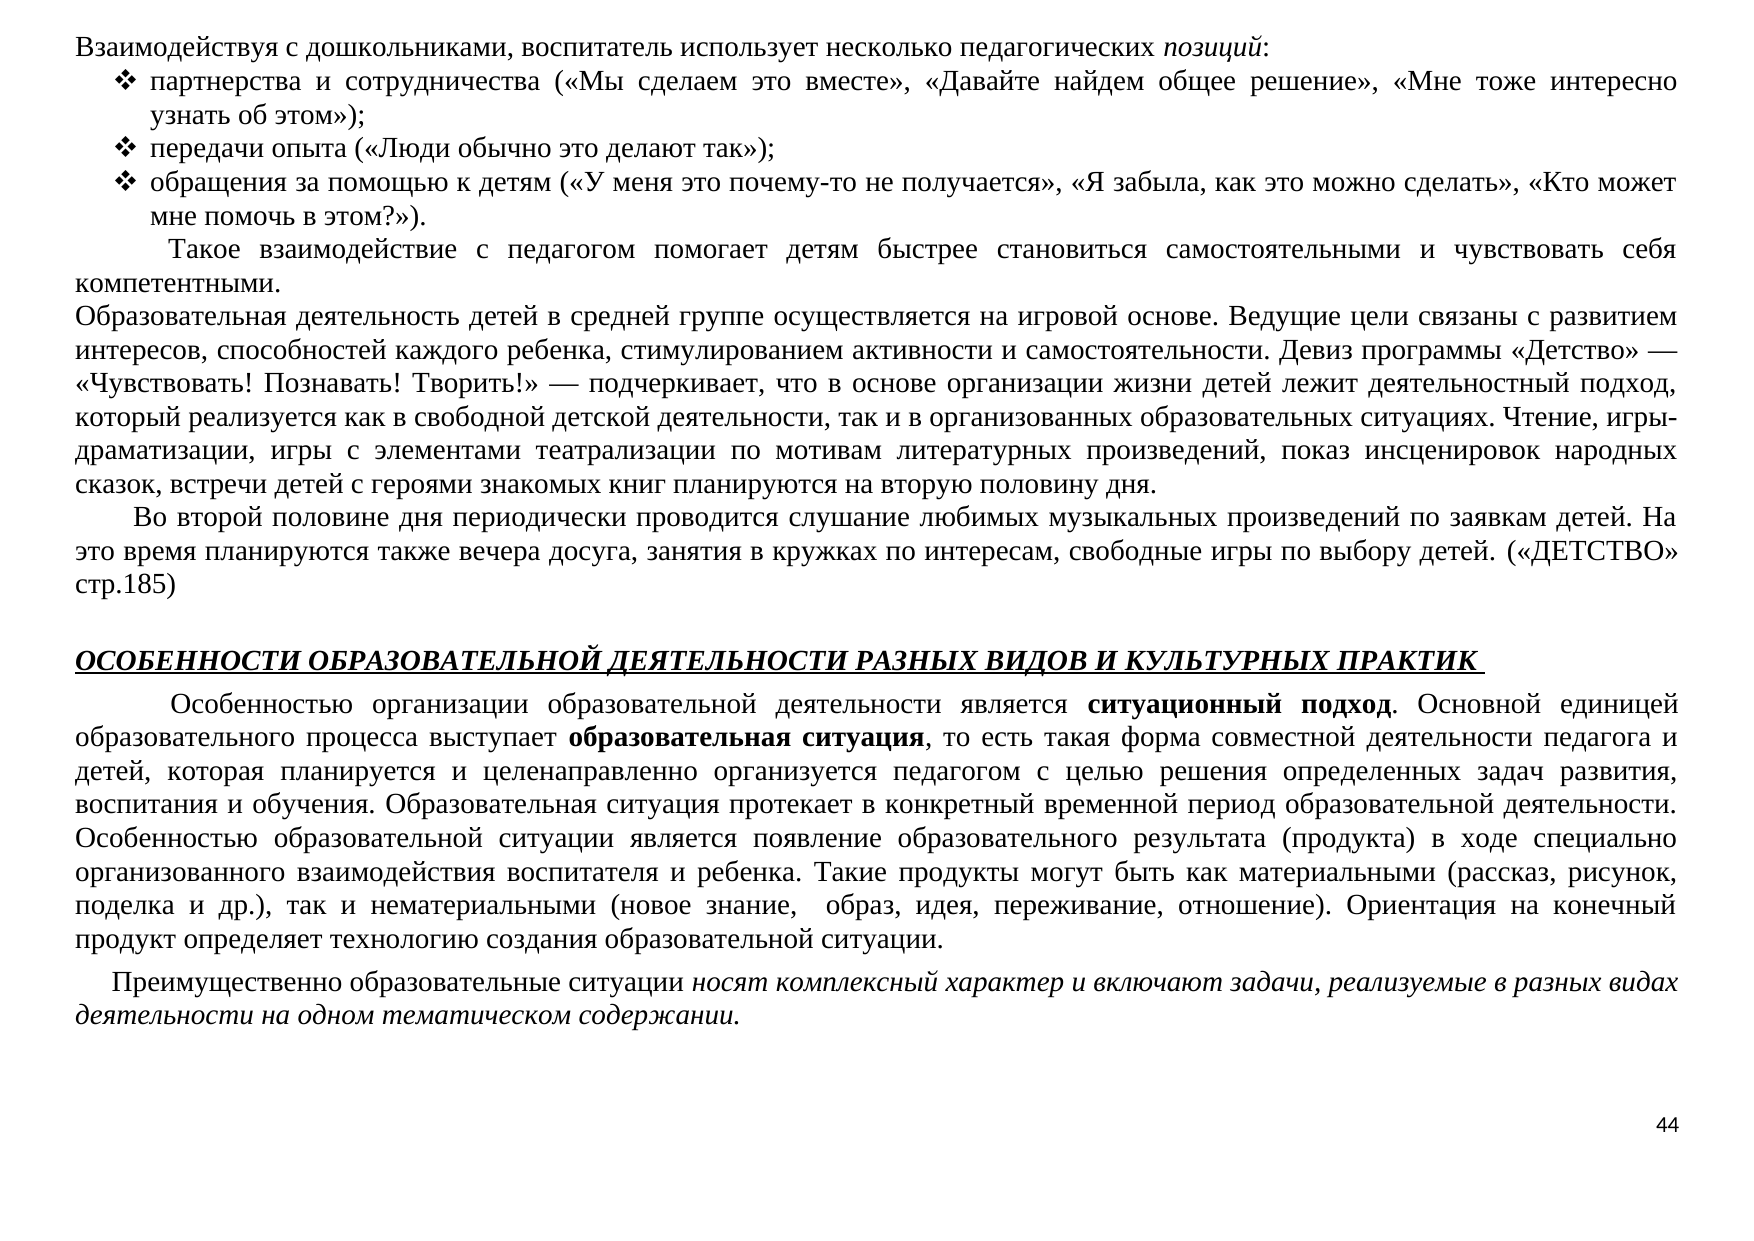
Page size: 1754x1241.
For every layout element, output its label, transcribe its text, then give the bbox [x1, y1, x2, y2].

list партнерства и сотрудничества («Мы сделаем это вместе», «Давайте найдем общее решение», «Мне тоже интересно узнать об этом»); [112, 63, 1679, 130]
text ОСОБЕННОСТИ ОБРАЗОВАТЕЛЬНОЙ ДЕЯТЕЛЬНОСТИ РАЗНЫХ ВИДОВ И КУЛЬТУРНЫХ ПРАКТИК [75, 643, 1679, 677]
list обращения за помощью к детям («У меня это почему-то не получается», «Я забыла, как это можно сделать», «Кто может мне помочь в этом?»). [112, 164, 1679, 231]
list передачи опыта («Люди обычно это делают так»); [112, 130, 1679, 164]
text Образовательная деятельность детей в средней группе осуществляется на игровой основе. Ведущие цели связаны с развитием интересов, способностей каждого ребенка, стимулированием активности и самостоятельности. Девиз программы «Детство» — «Чувствовать! Познавать! Творить!» — подчеркивает, что в основе организации жизни детей лежит деятельностный подход, который реализуется как в свободной детской деятельности, так и в организованных образовательных ситуациях. Чтение, игры-драматизации, игры с элементами театрализации по мотивам литературных произведений, показ инсценировок народных сказок, встречи детей с героями знакомых книг планируются на вторую половину дня. [75, 298, 1679, 499]
text Взаимодействуя с дошкольниками, воспитатель использует несколько педагогических позиций: [75, 29, 1679, 63]
text Во второй половине дня периодически проводится слушание любимых музыкальных произведений по заявкам детей. На это время планируются также вечера досуга, занятия в кружках по интересам, свободные игры по выбору детей. («ДЕТСТВО» стр.185) [75, 499, 1679, 600]
text Такое взаимодействие с педагогом помогает детям быстрее становиться самостоятельными и чувствовать себя компетентными. [75, 231, 1679, 298]
text Особенностью организации образовательной деятельности является ситуационный подход. Основной единицей образовательного процесса выступает образовательная ситуация, то есть такая форма совместной деятельности педагога и детей, которая планируется и целенаправленно организуется педагогом с целью решения определенных задач развития, воспитания и обучения. Образовательная ситуация протекает в конкретный временной период образовательной деятельности. Особенностью образовательной ситуации является появление образовательного результата (продукта) в ходе специально организованного взаимодействия воспитателя и ребенка. Такие продукты могут быть как материальными (рассказ, рисунок, поделка и др.), так и нематериальными (новое знание, образ, идея, переживание, отношение). Ориентация на конечный продукт определяет технологию создания образовательной ситуации. [75, 686, 1679, 954]
text Преимущественно образовательные ситуации носят комплексный характер и включают задачи, реализуемые в разных видах деятельности на одном тематическом содержании. [75, 964, 1679, 1031]
